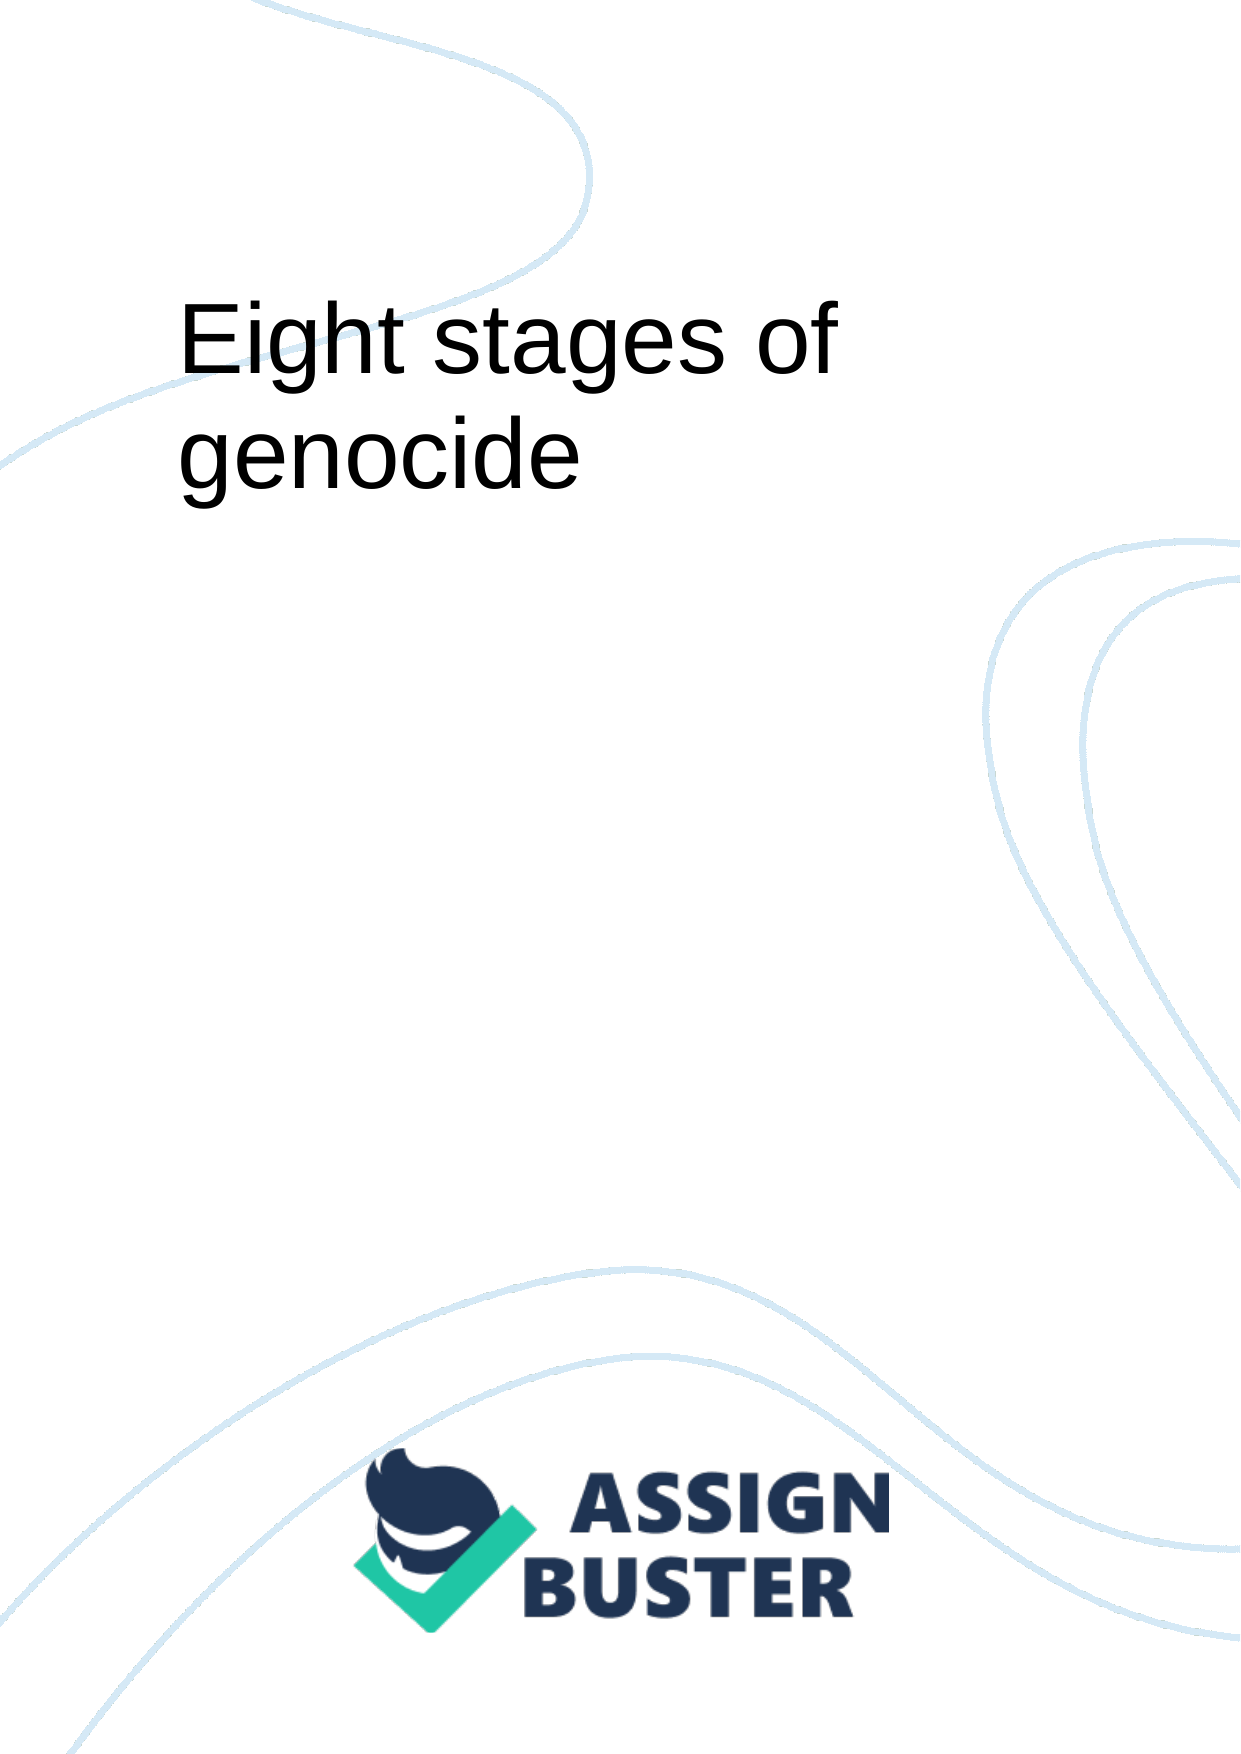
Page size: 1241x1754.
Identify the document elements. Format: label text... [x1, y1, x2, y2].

picture [0, 0, 1241, 1754]
subtitle Eight stages of genocide [177, 279, 1152, 509]
